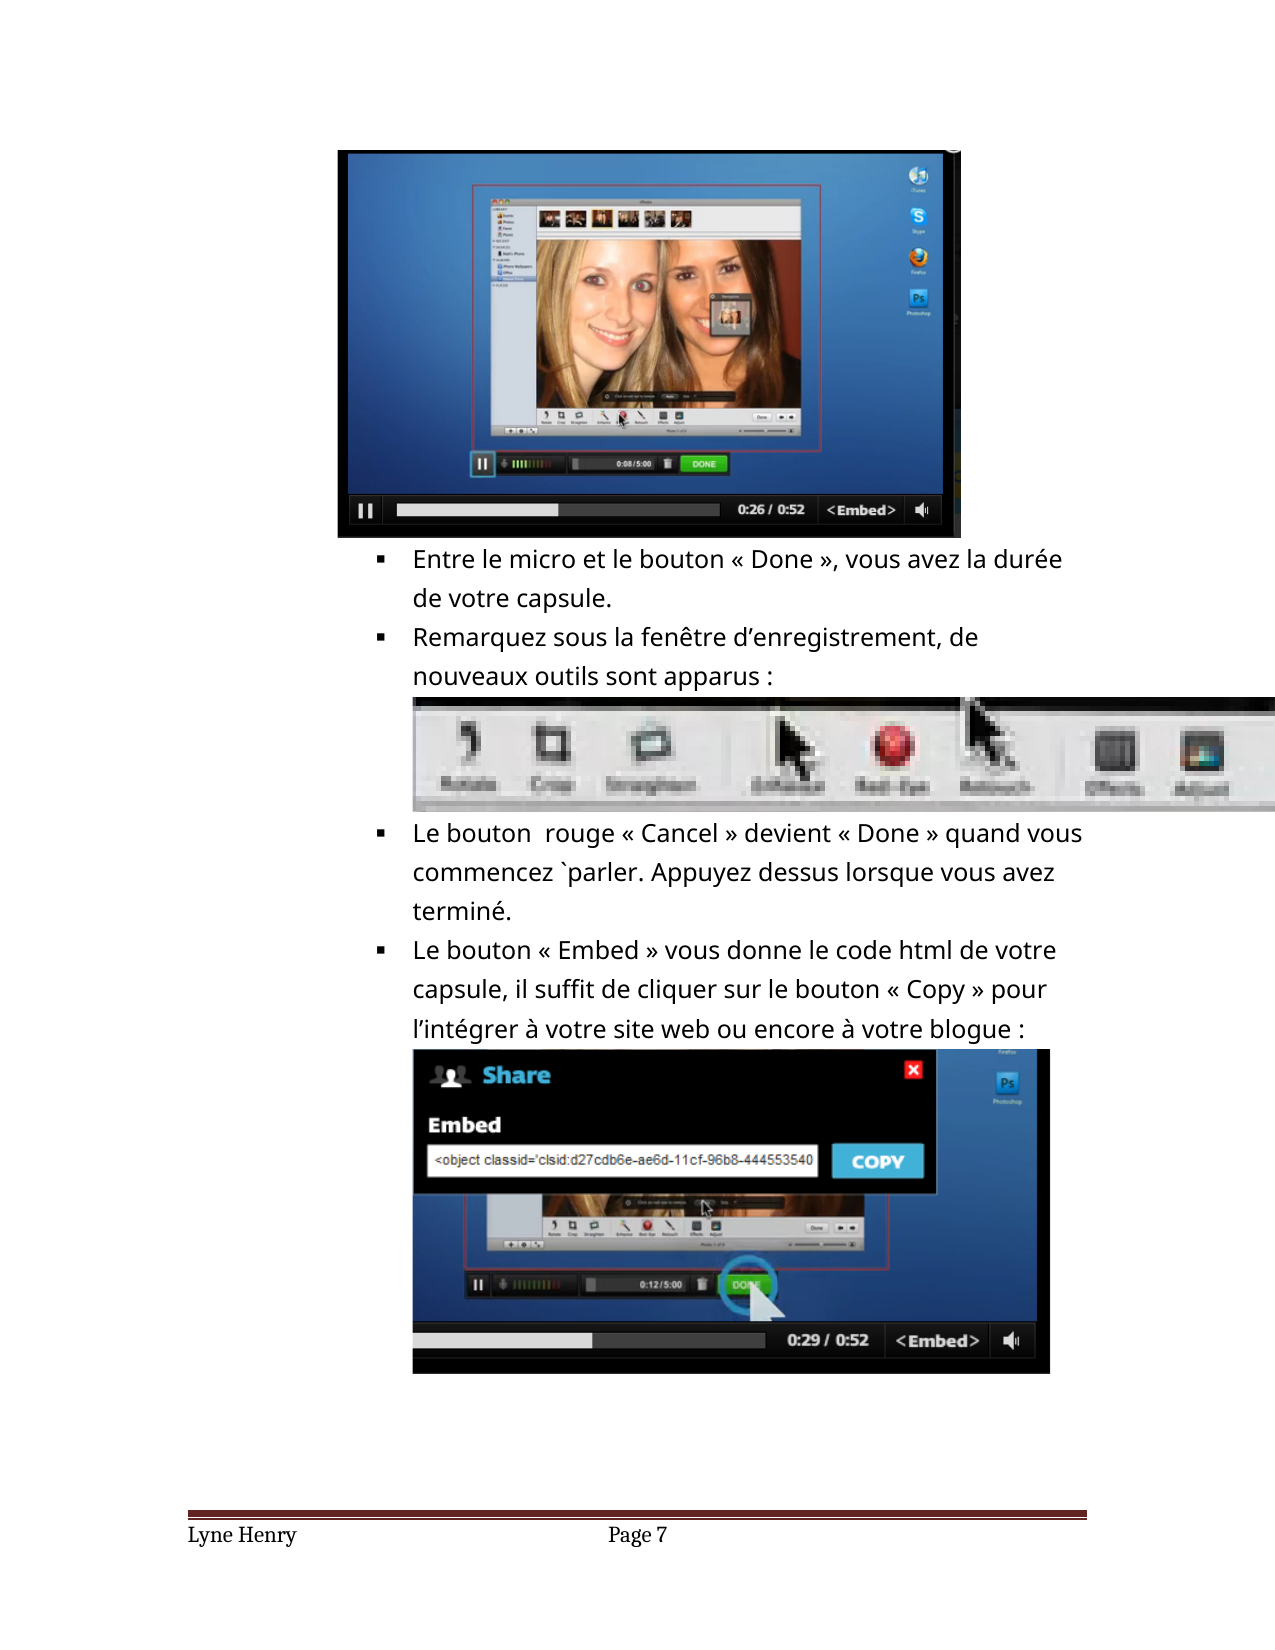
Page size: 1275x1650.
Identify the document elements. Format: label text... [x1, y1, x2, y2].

list Le bouton rouge « Cancel » devient « Done » quand vous commencez `parler. Appuyez dessus lorsque vous avez terminé. [375, 815, 1087, 928]
picture [412, 697, 1275, 812]
list Remarquez sous la fenêtre d’enregistrement, de nouveaux outils sont apparus : [375, 620, 1087, 811]
picture [337, 150, 961, 538]
picture [412, 1049, 1050, 1374]
list Entre le micro et le bouton « Done », vous avez la durée de votre capsule. [375, 541, 1087, 615]
